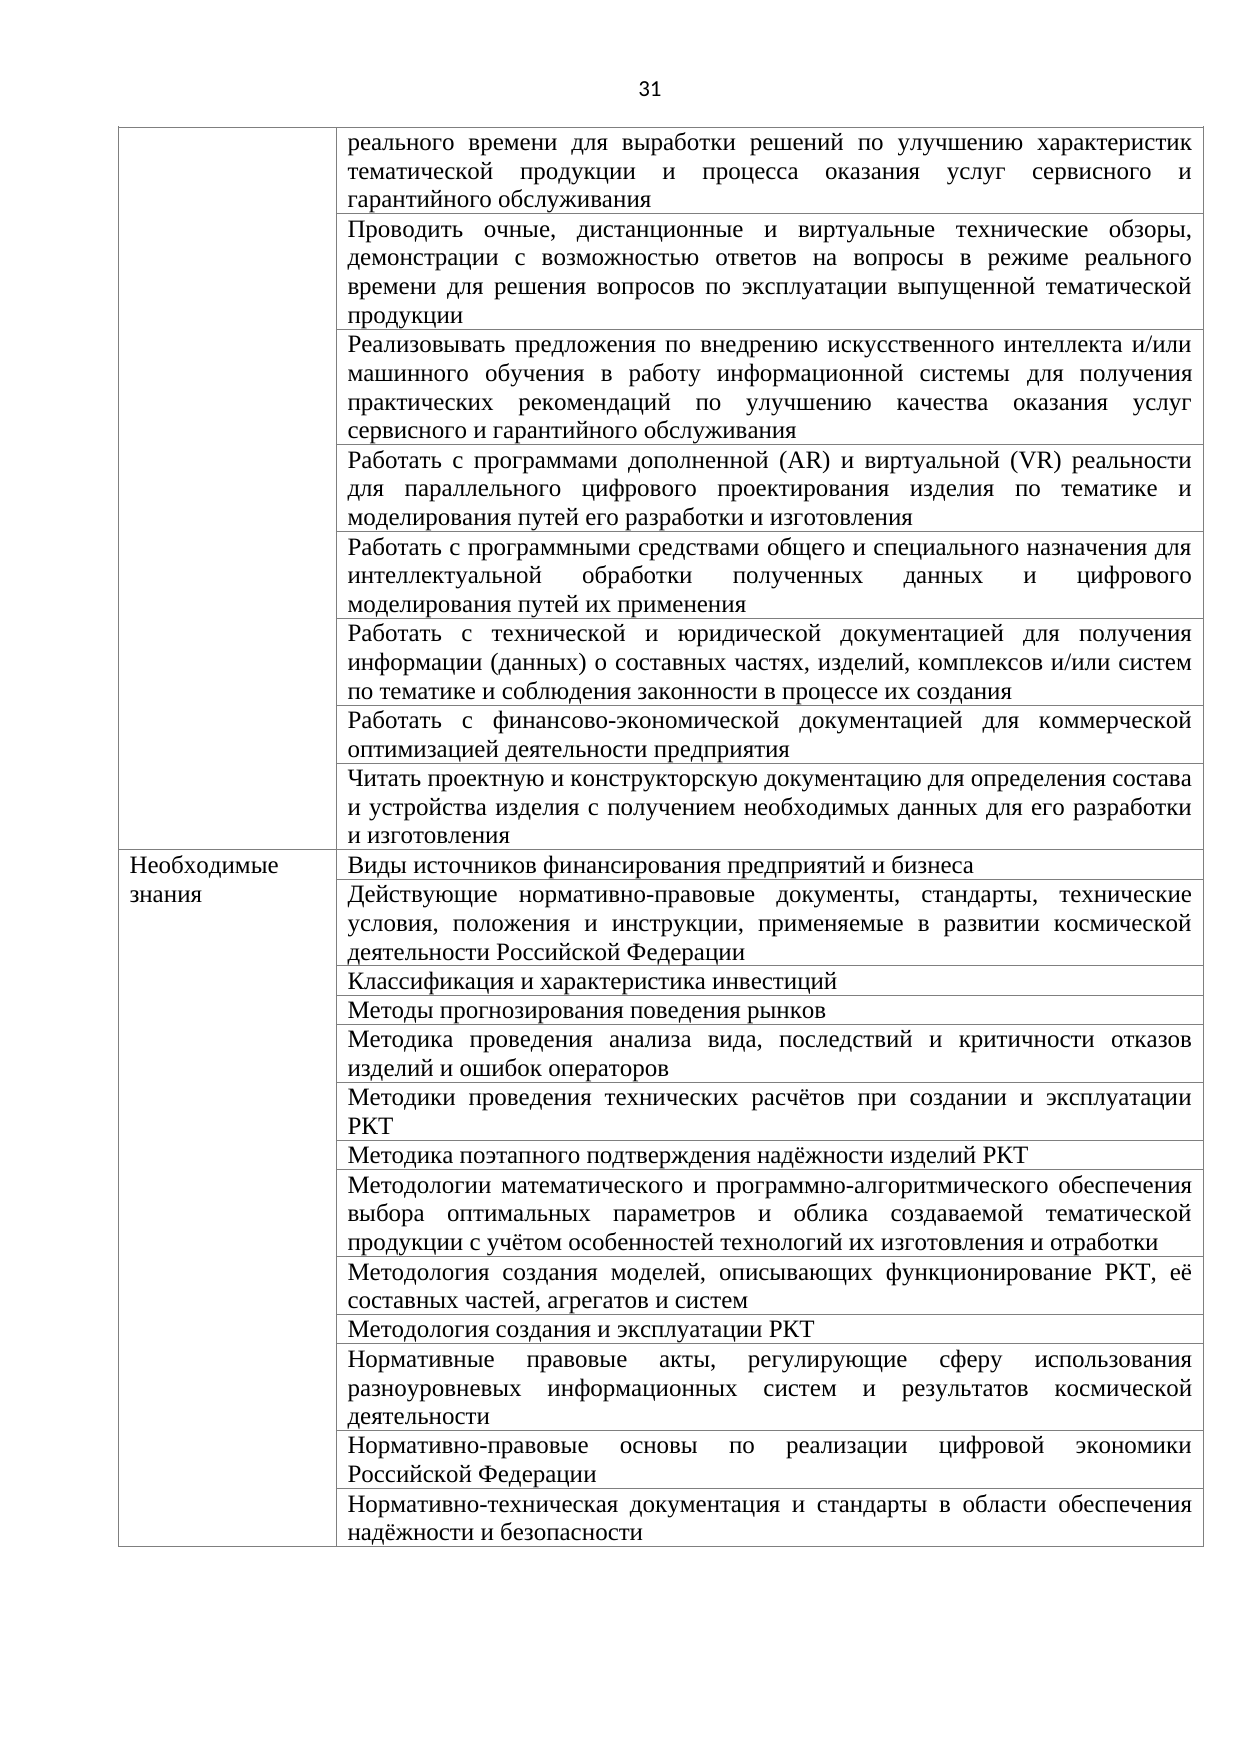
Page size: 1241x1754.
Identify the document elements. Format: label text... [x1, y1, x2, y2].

table_cell Методология создания и эксплуатации РКТ [337, 1315, 1203, 1343]
table_cell Методика проведения анализа вида, последствий и критичности отказов изделий и ошибок операторов [337, 1025, 1203, 1082]
table_cell Нормативные правовые акты, регулирующие сферу использования разноуровневых информационных систем и результатов космической деятельности [337, 1344, 1203, 1430]
table_cell Методологии математического и программно-алгоритмического обеспечения выбора оптимальных параметров и облика создаваемой тематической продукции с учётом особенностей технологий их изготовления и отработки [337, 1170, 1203, 1256]
table_cell Проводить очные, дистанционные и виртуальные технические обзоры, демонстрации с возможностью ответов на вопросы в режиме реального времени для решения вопросов по эксплуатации выпущенной тематической продукции [337, 214, 1203, 329]
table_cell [337, 128, 1203, 213]
table_cell Работать с финансово-экономической документацией для коммерческой оптимизацией деятельности предприятия [337, 706, 1203, 763]
table_cell Методы прогнозирования поведения рынков [337, 996, 1203, 1024]
table_cell Методика поэтапного подтверждения надёжности изделий РКТ [337, 1141, 1203, 1169]
table_cell Работать с технической и юридической документацией для получения информации (данных) о составных частях, изделий, комплексов и/или систем по тематике и соблюдения законности в процессе их создания [337, 619, 1203, 704]
table_cell Классификация и характеристика инвестиций [337, 966, 1203, 995]
table_cell Методики проведения технических расчётов при создании и эксплуатации РКТ [337, 1083, 1203, 1140]
table_cell Нормативно-техническая документация и стандарты в области обеспечения надёжности и безопасности [337, 1489, 1203, 1546]
table_cell Работать с программными средствами общего и специального назначения для интеллектуальной обработки полученных данных и цифрового моделирования путей их применения [337, 532, 1203, 618]
table_cell Нормативно-правовые основы по реализации цифровой экономики Российской Федерации [337, 1431, 1203, 1488]
table_cell Методология создания моделей, описывающих функционирование РКТ, её составных частей, агрегатов и систем [337, 1257, 1203, 1314]
table_cell Читать проектную и конструкторскую документацию для определения состава и устройства изделия с получением необходимых данных для его разработки и изготовления [337, 764, 1203, 849]
table_cell Действующие нормативно-правовые документы, стандарты, технические условия, положения и инструкции, применяемые в развитии космической деятельности Российской Федерации [337, 880, 1203, 965]
table_cell Реализовывать предложения по внедрению искусственного интеллекта и/или машинного обучения в работу информационной системы для получения практических рекомендаций по улучшению качества оказания услуг сервисного и гарантийного обслуживания [337, 330, 1203, 444]
table_cell Работать с программами дополненной (AR) и виртуальной (VR) реальности для параллельного цифрового проектирования изделия по тематике и моделирования путей его разработки и изготовления [337, 445, 1203, 531]
table_cell Виды источников финансирования предприятий и бизнеса [337, 850, 1203, 879]
table_cell Необходимые знания [119, 850, 336, 1546]
